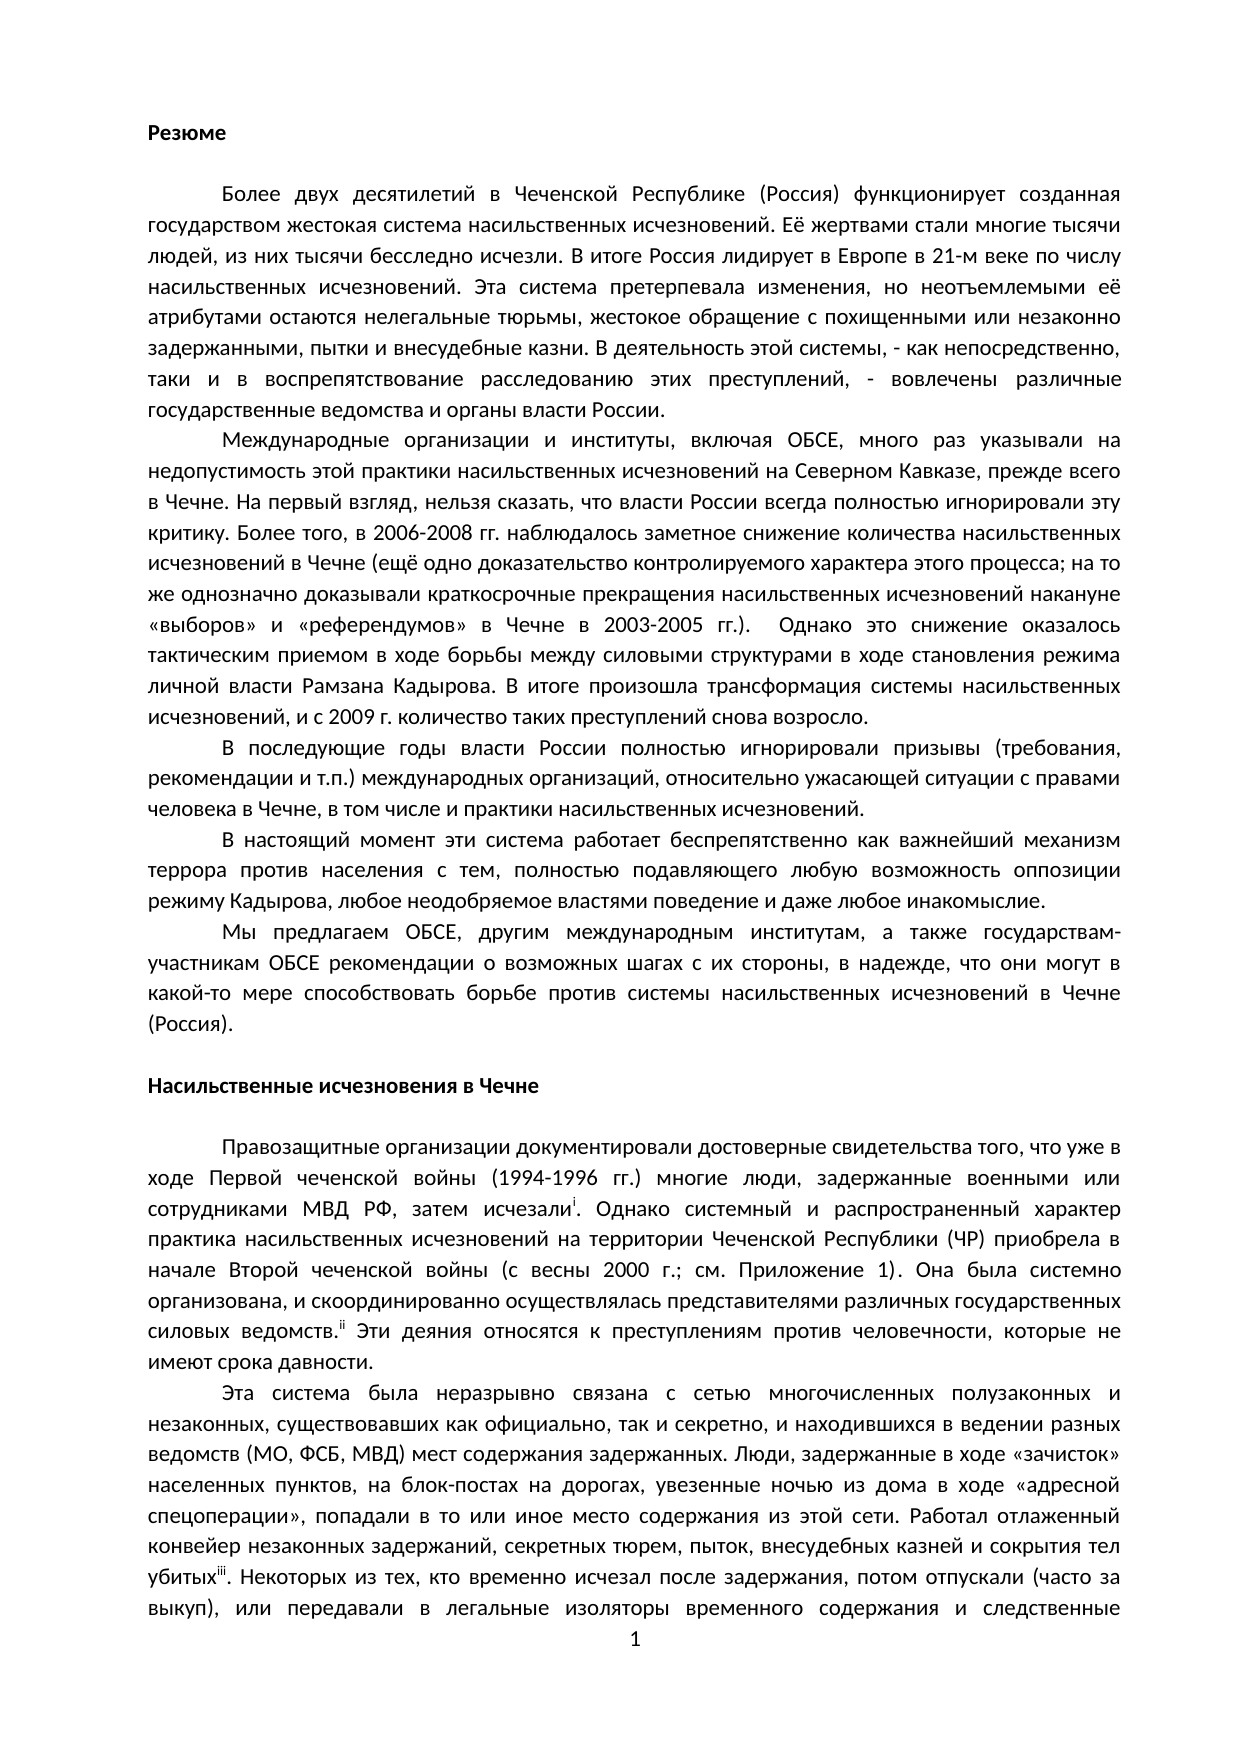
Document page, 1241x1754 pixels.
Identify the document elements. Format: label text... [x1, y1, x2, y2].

list В последующие годы власти России полностью игнорировали призывы (требования, рекомендации и т.п.) международных организаций, относительно ужасающей ситуации с правами человека в Чечне, в том числе и практики насильственных исчезновений. [148, 733, 1122, 822]
list Более двух десятилетий в Чеченской Республике (Россия) функционирует созданная государством жестокая система насильственных исчезновений. Её жертвами стали многие тысячи людей, из них тысячи бесследно исчезли. В итоге Россия лидирует в Европе в 21-м веке по числу насильственных исчезновений. Эта система претерпевала изменения, но неотъемлемыми её атрибутами остаются нелегальные тюрьмы, жестокое обращение с похищенными или незаконно задержанными, пытки и внесудебные казни. В деятельность этой системы, - как непосредственно, таки и в воспрепятствование расследованию этих преступлений, - вовлечены различные государственные ведомства и органы власти России. [148, 179, 1122, 423]
text Насильственные исчезновения в Чечне [148, 1071, 1122, 1099]
list Международные организации и институты, включая ОБСЕ, много раз указывали на недопустимость этой практики насильственных исчезновений на Северном Кавказе, прежде всего в Чечне. На первый взгляд, нельзя сказать, что власти России всегда полностью игнорировали эту критику. Более того, в 2006-2008 гг. наблюдалось заметное снижение количества насильственных исчезновений в Чечне (ещё одно доказательство контролируемого характера этого процесса; на то же однозначно доказывали краткосрочные прекращения насильственных исчезновений накануне «выборов» и «референдумов» в Чечне в 2003-2005 гг.). Однако это снижение оказалось тактическим приемом в ходе борьбы между силовыми структурами в ходе становления режима личной власти Рамзана Кадырова. В итоге произошла трансформация системы насильственных исчезновений, и с 2009 г. количество таких преступлений снова возросло. [148, 425, 1122, 730]
text Резюме [148, 118, 1122, 146]
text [148, 1378, 1122, 1621]
text Правозащитные организации документировали достоверные свидетельства того, что уже в ходе Первой чеченской войны (1994-1996 гг.) многие люди, задержанные военными или сотрудниками МВД РФ, затем исчезали. Однако системный и распространенный характер практика насильственных исчезновений на территории Чеченской Республики (ЧР) приобрела в начале Второй чеченской войны (с весны 2000 г.; см. Приложение 1). Она была системно организована, и скоординированно осуществлялась представителями различных государственных силовых ведомств. Эти деяния относятся к преступлениям против человечности, которые не имеют срока давности. [148, 1132, 1122, 1375]
list В настоящий момент эти система работает беспрепятственно как важнейший механизм террора против населения с тем, полностью подавляющего любую возможность оппозиции режиму Кадырова, любое неодобряемое властями поведение и даже любое инакомыслие. [148, 825, 1122, 914]
list Мы предлагаем ОБСЕ, другим международным институтам, а также государствам-участникам ОБСЕ рекомендации о возможных шагах с их стороны, в надежде, что они могут в какой-то мере способствовать борьбе против системы насильственных исчезновений в Чечне (Россия). [148, 917, 1122, 1037]
